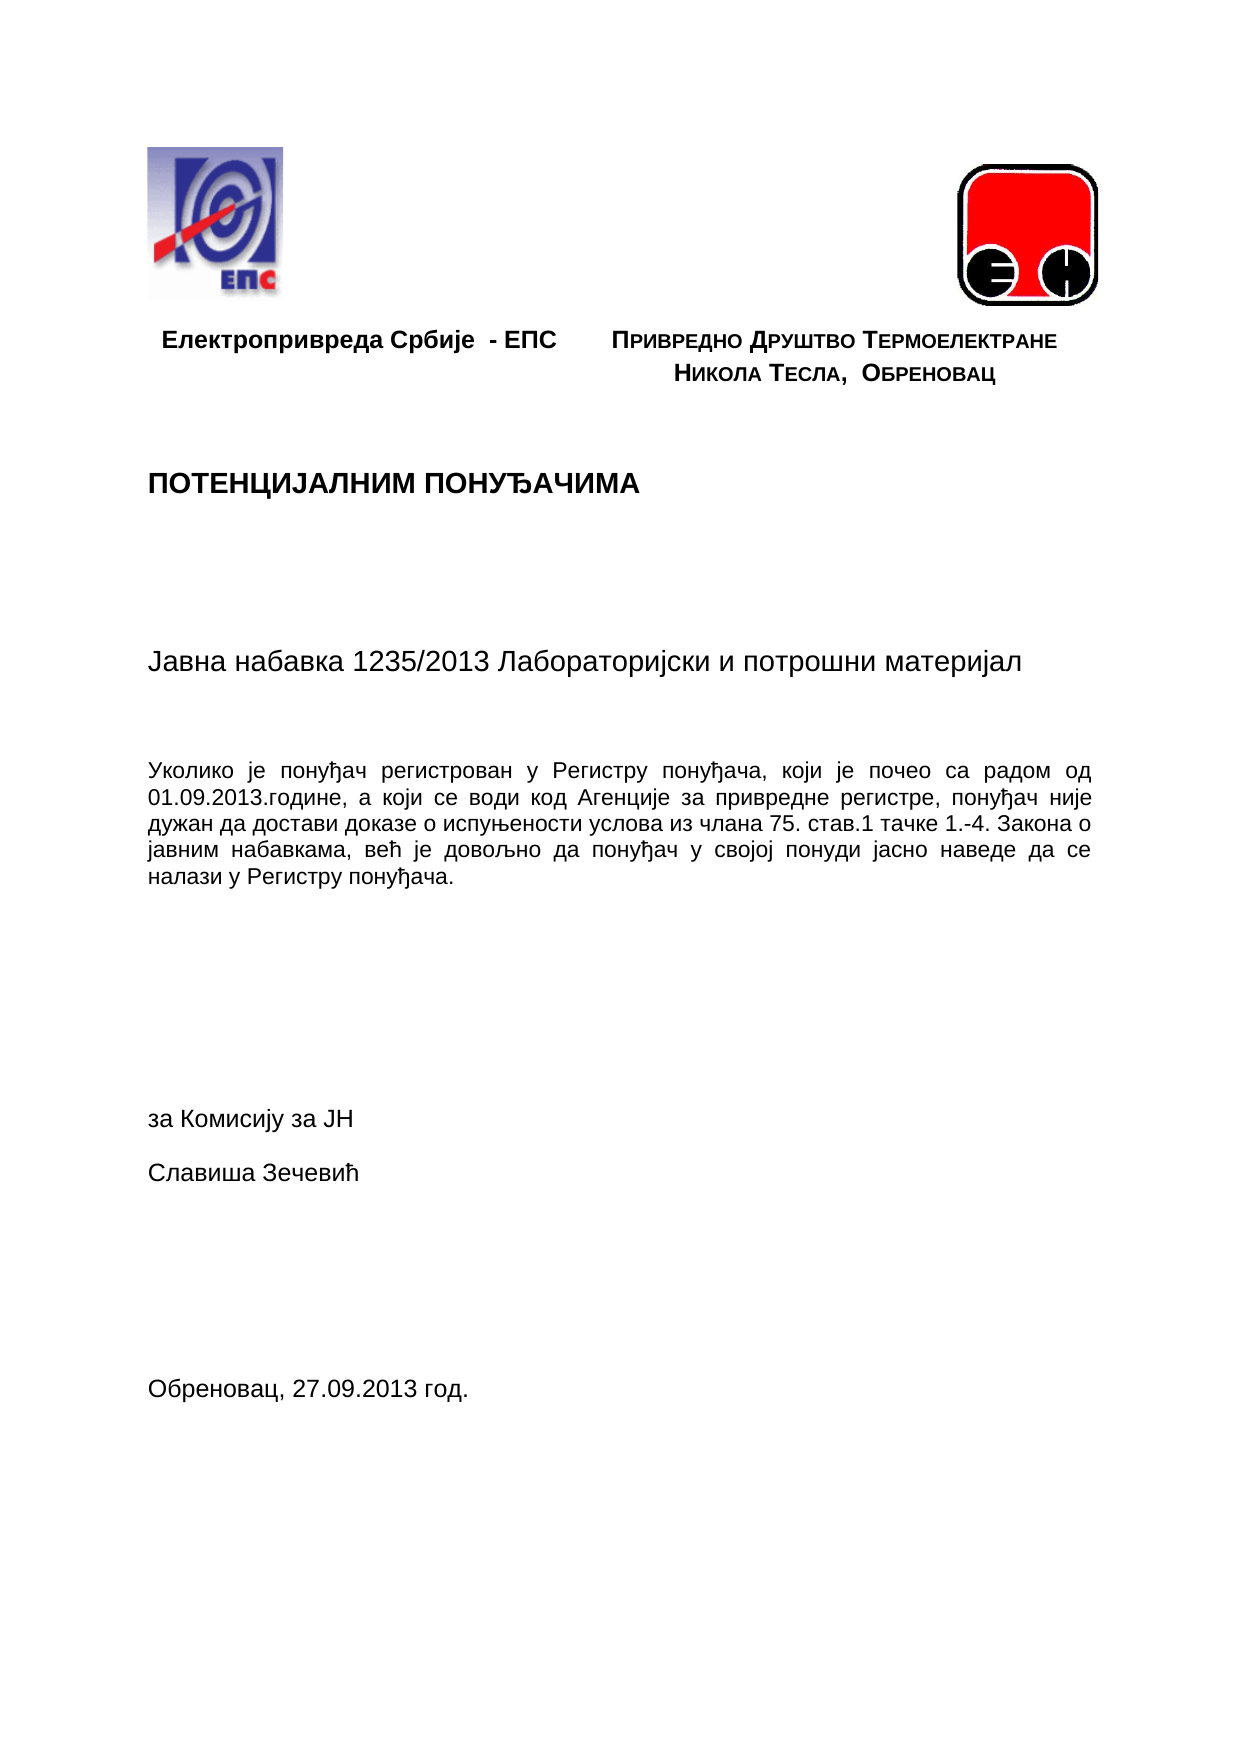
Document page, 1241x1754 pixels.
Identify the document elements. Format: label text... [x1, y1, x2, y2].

picture [957, 164, 1099, 306]
text Обреновац, 27.09.2013 год. [148, 1374, 1093, 1402]
text Јавна набавка 1235/2013 Лабораторијски и потрошни материјал [148, 644, 1093, 677]
text ПОТЕНЦИЈАЛНИМ ПОНУЂАЧИМА [148, 466, 1093, 499]
text Славиша Зечевић [148, 1158, 1093, 1187]
table_header [582, 148, 1087, 325]
text Уколико је понуђач регистрован у Регистру понуђача, који је почео са радом од 01.09.2013.године, а који се води код Агенције за привредне регистре, понуђач није дужан да достави доказе о испуњености услова из члана 75. став.1 тачке 1.-4. Закона о јавним набавкама, већ је довољно да понуђач у својој понуди јасно наведе да се налази у Регистру понуђача. [148, 757, 1093, 889]
text за Комисију за ЈН [148, 1104, 1093, 1133]
table_cell Привредно Друштво Термоелектране Никола Тесла, Обреновац [582, 325, 1087, 466]
table_cell Електропривреда Србије - ЕПС [136, 325, 582, 466]
table_header [136, 148, 582, 325]
